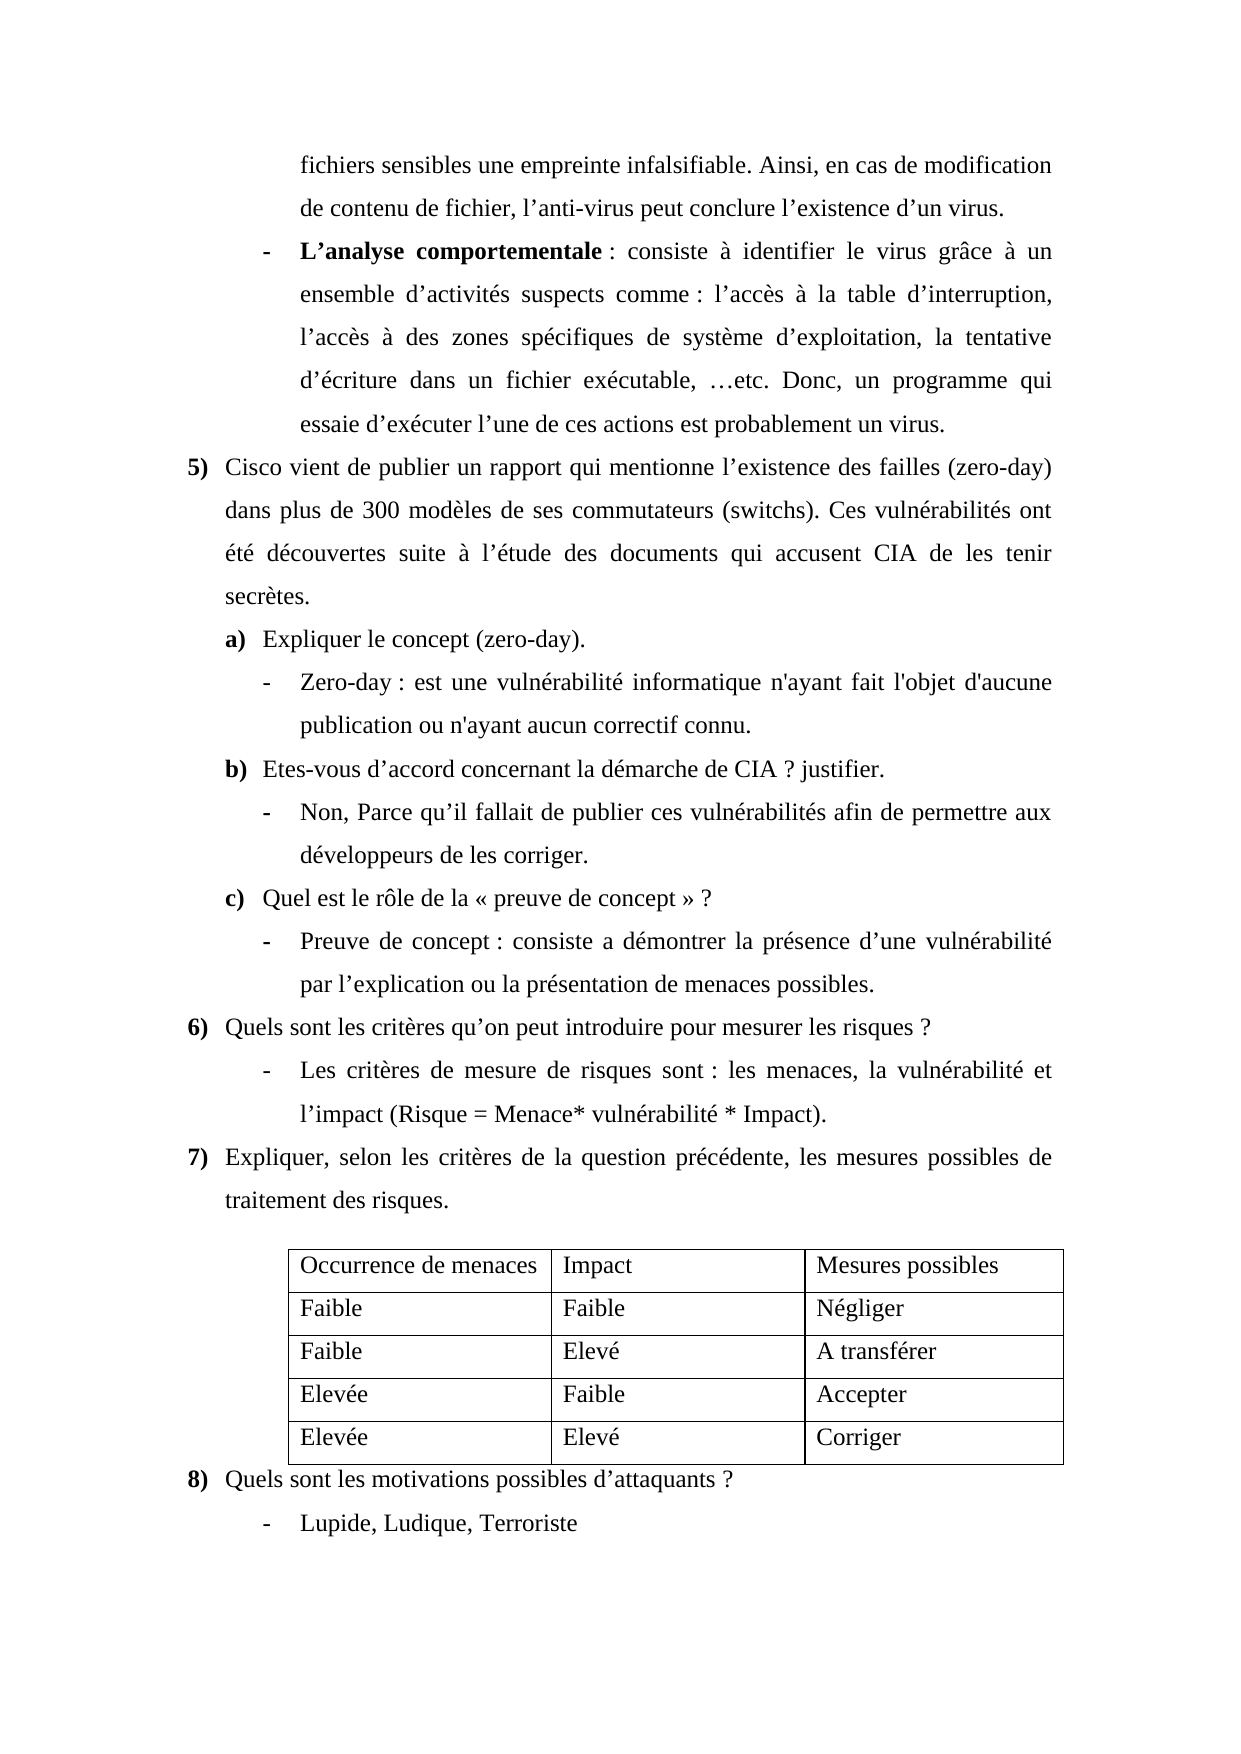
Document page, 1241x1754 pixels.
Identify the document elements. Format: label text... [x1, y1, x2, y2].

list Les critères de mesure de risques sont : les menaces, la vulnérabilité et l’impact (Risque = Menace* vulnérabilité * Impact). [262, 1056, 1053, 1127]
list Cisco vient de publier un rapport qui mentionne l’existence des failles (zero-day) dans plus de 300 modèles de ses commutateurs (switchs). Ces vulnérabilités ont été découvertes suite à l’étude des documents qui accusent CIA de les tenir secrètes. [187, 452, 1053, 610]
table_header Mesures possibles [806, 1250, 1063, 1292]
table_header Impact [552, 1250, 804, 1292]
table_cell Elevée [289, 1422, 551, 1463]
table_cell Négliger [806, 1293, 1063, 1335]
table_cell Faible [552, 1293, 804, 1335]
list Lupide, Ludique, Terroriste [262, 1508, 1053, 1536]
list Etes-vous d’accord concernant la démarche de CIA ? justifier. [225, 754, 1053, 782]
list Preuve de concept : consiste a démontrer la présence d’une vulnérabilité par l’explication ou la présentation de menaces possibles. [262, 926, 1053, 998]
list Expliquer le concept (zero-day). [225, 624, 1053, 653]
list Quel est le rôle de la « preuve de concept » ? [225, 883, 1053, 912]
list Quels sont les critères qu’on peut introduire pour mesurer les risques ? [187, 1012, 1053, 1041]
table_cell Elevé [552, 1336, 804, 1378]
list Zero-day : est une vulnérabilité informatique n'ayant fait l'objet d'aucune publication ou n'ayant aucun correctif connu. [262, 667, 1053, 739]
list Expliquer, selon les critères de la question précédente, les mesures possibles de traitement des risques. [187, 1142, 1053, 1214]
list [262, 150, 1053, 222]
table_cell Faible [552, 1379, 804, 1421]
list Quels sont les motivations possibles d’attaquants ? [187, 1464, 1053, 1493]
list Non, Parce qu’il fallait de publier ces vulnérabilités afin de permettre aux développeurs de les corriger. [262, 797, 1053, 869]
list L’analyse comportementale : consiste à identifier le virus grâce à un ensemble d’activités suspects comme : l’accès à la table d’interruption, l’accès à des zones spécifiques de système d’exploitation, la tentative d’écriture dans un fichier exécutable, …etc. Donc, un programme qui essaie d’exécuter l’une de ces actions est probablement un virus. [262, 236, 1053, 437]
table_header Occurrence de menaces [289, 1250, 551, 1292]
table_cell Elevé [552, 1422, 804, 1463]
table_cell Faible [289, 1336, 551, 1378]
table_cell Faible [289, 1293, 551, 1335]
table_cell Elevée [289, 1379, 551, 1421]
table_cell A transférer [806, 1336, 1063, 1378]
table_cell Corriger [806, 1422, 1063, 1463]
table_cell Accepter [806, 1379, 1063, 1421]
